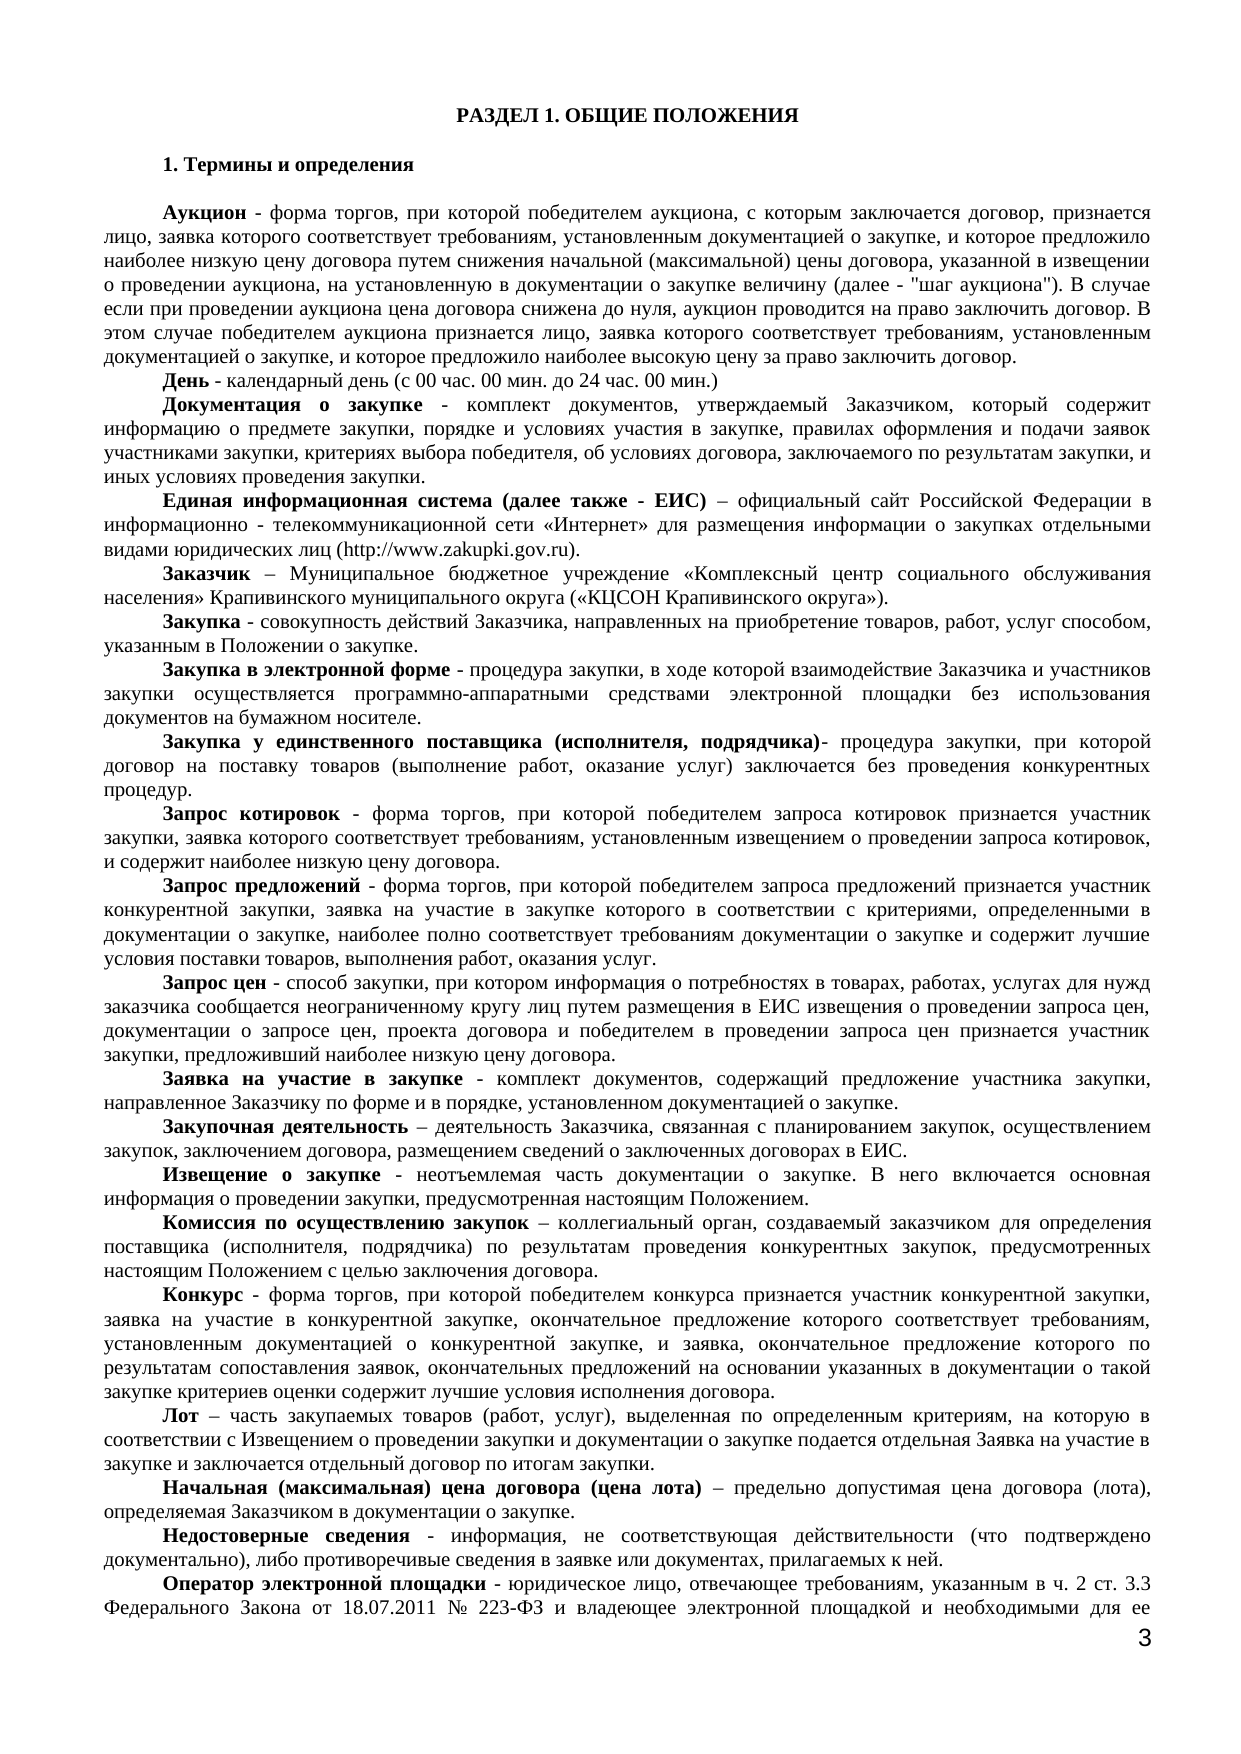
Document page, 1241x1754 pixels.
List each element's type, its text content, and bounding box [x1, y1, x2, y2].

text 1. Термины и определения [103, 152, 1152, 176]
text Запрос цен - способ закупки, при котором информация о потребностях в товарах, работах, услугах для нужд заказчика сообщается неограниченному кругу лиц путем размещения в ЕИС извещения о проведении запроса цен, документации о запросе цен, проекта договора и победителем в проведении запроса цен признается участник закупки, предложивший наиболее низкую цену договора. [103, 969, 1152, 1066]
text Комиссия по осуществлению закупок – коллегиальный орган, создаваемый заказчиком для определения поставщика (исполнителя, подрядчика) по результатам проведения конкурентных закупок, предусмотренных настоящим Положением с целью заключения договора. [103, 1210, 1152, 1282]
text Извещение о закупке - неотъемлемая часть документации о закупке. В него включается основная информация о проведении закупки, предусмотренная настоящим Положением. [103, 1162, 1152, 1210]
text Единая информационная система (далее также - ЕИС) – официальный сайт Российской Федерации в информационно - телекоммуникационной сети «Интернет» для размещения информации о закупках отдельными видами юридических лиц (http://www.zakupki.gov.ru). [103, 488, 1152, 561]
text День - календарный день (с 00 час. 00 мин. до 24 час. 00 мин.) [103, 368, 1152, 392]
text Запрос предложений - форма торгов, при которой победителем запроса предложений признается участник конкурентной закупки, заявка на участие в закупке которого в соответствии с критериями, определенными в документации о закупке, наиболее полно соответствует требованиям документации о закупке и содержит лучшие условия поставки товаров, выполнения работ, оказания услуг. [103, 873, 1152, 969]
text Закупка - совокупность действий Заказчика, направленных на приобретение товаров, работ, услуг способом, указанным в Положении о закупке. [103, 609, 1152, 657]
text Документация о закупке - комплект документов, утверждаемый Заказчиком, который содержит информацию о предмете закупки, порядке и условиях участия в закупке, правилах оформления и подачи заявок участниками закупки, критериях выбора победителя, об условиях договора, заключаемого по результатам закупки, и иных условиях проведения закупки. [103, 392, 1152, 488]
text Начальная (максимальная) цена договора (цена лота) – предельно допустимая цена договора (лота), определяемая Заказчиком в документации о закупке. [103, 1475, 1152, 1523]
text РАЗДЕЛ 1. ОБЩИЕ ПОЛОЖЕНИЯ [103, 103, 1152, 127]
text Запрос котировок - форма торгов, при которой победителем запроса котировок признается участник закупки, заявка которого соответствует требованиям, установленным извещением о проведении запроса котировок, и содержит наиболее низкую цену договора. [103, 801, 1152, 873]
text Закупка у единственного поставщика (исполнителя, подрядчика)- процедура закупки, при которой договор на поставку товаров (выполнение работ, оказание услуг) заключается без проведения конкурентных процедур. [103, 729, 1152, 801]
text Заявка на участие в закупке - комплект документов, содержащий предложение участника закупки, направленное Заказчику по форме и в порядке, установленном документацией о закупке. [103, 1066, 1152, 1114]
text Лот – часть закупаемых товаров (работ, услуг), выделенная по определенным критериям, на которую в соответствии с Извещением о проведении закупки и документации о закупке подается отдельная Заявка на участие в закупке и заключается отдельный договор по итогам закупки. [103, 1403, 1152, 1475]
text Заказчик – Муниципальное бюджетное учреждение «Комплексный центр социального обслуживания населения» Крапивинского муниципального округа («КЦСОН Крапивинского округа»). [103, 561, 1152, 609]
text Закупочная деятельность – деятельность Заказчика, связанная с планированием закупок, осуществлением закупок, заключением договора, размещением сведений о заключенных договорах в ЕИС. [103, 1114, 1152, 1162]
text Конкурс - форма торгов, при которой победителем конкурса признается участник конкурентной закупки, заявка на участие в конкурентной закупке, окончательное предложение которого соответствует требованиям, установленным документацией о конкурентной закупке, и заявка, окончательное предложение которого по результатам сопоставления заявок, окончательных предложений на основании указанных в документации о такой закупке критериев оценки содержит лучшие условия исполнения договора. [103, 1282, 1152, 1403]
text Закупка в электронной форме - процедура закупки, в ходе которой взаимодействие Заказчика и участников закупки осуществляется программно-аппаратными средствами электронной площадки без использования документов на бумажном носителе. [103, 657, 1152, 729]
text Аукцион - форма торгов, при которой победителем аукциона, с которым заключается договор, признается лицо, заявка которого соответствует требованиям, установленным документацией о закупке, и которое предложило наиболее низкую цену договора путем снижения начальной (максимальной) цены договора, указанной в извещении о проведении аукциона, на установленную в документации о закупке величину (далее - "шаг аукциона"). В случае если при проведении аукциона цена договора снижена до нуля, аукцион проводится на право заключить договор. В этом случае победителем аукциона признается лицо, заявка которого соответствует требованиям, установленным документацией о закупке, и которое предложило наиболее высокую цену за право заключить договор. [103, 199, 1152, 368]
text Недостоверные сведения - информация, не соответствующая действительности (что подтверждено документально), либо противоречивые сведения в заявке или документах, прилагаемых к ней. [103, 1523, 1152, 1571]
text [103, 1571, 1152, 1619]
